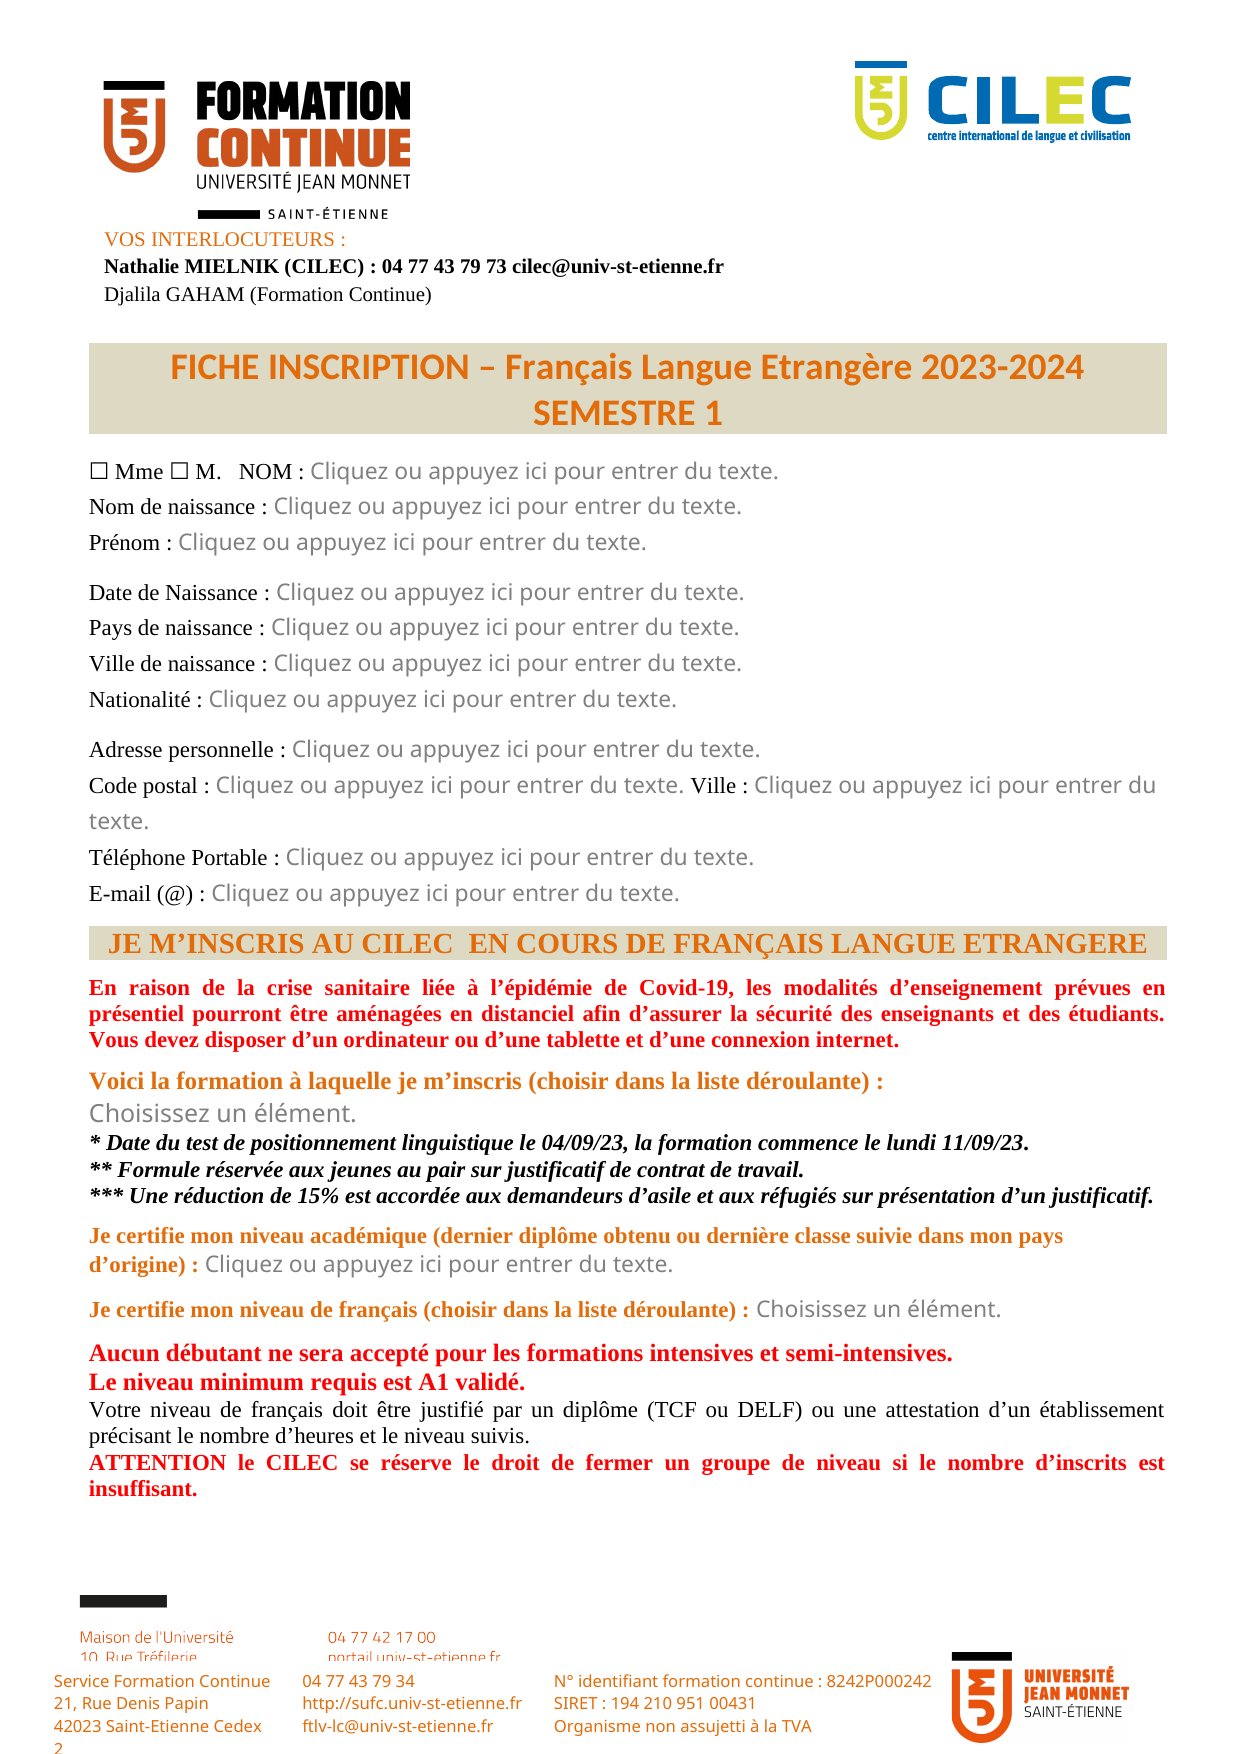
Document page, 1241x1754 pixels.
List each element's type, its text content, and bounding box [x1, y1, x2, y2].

text * Date du test de positionnement linguistique le 04/09/23, la formation commence le lundi 11/09/23. [89, 1129, 1167, 1156]
text Mme M. NOM : Nom de naissance : [89, 455, 1167, 521]
text Votre niveau de français doit être justifié par un diplôme (TCF ou DELF) ou une attestation d’un établissement précisant le nombre d’heures et le niveau suivis. [89, 1396, 1167, 1449]
text *** Une réduction de 15% est accordée aux demandeurs d’asile et aux réfugiés sur présentation d’un justificatif. [89, 1182, 1167, 1208]
text FICHE INSCRIPTION – Français Langue Etrangère 2023-2024 [89, 343, 1167, 388]
text Prénom : [89, 526, 1167, 557]
picture [103, 81, 410, 219]
text SEMESTRE 1 [89, 388, 1167, 434]
text ** Formule réservée aux jeunes au pair sur justificatif de contrat de travail. [89, 1156, 1167, 1182]
text Je certifie mon niveau de français (choisir dans la liste déroulante) : [89, 1293, 1167, 1325]
text Adresse personnelle : [89, 733, 1167, 764]
text Pays de naissance : [89, 611, 1167, 643]
text En raison de la crise sanitaire liée à l’épidémie de Covid-19, les modalités d’enseignement prévues en présentiel pourront être aménagées en distanciel afin d’assurer la sécurité des enseignants et des étudiants. Vous devez disposer d’un ordinateur ou d’une tablette et d’une connexion internet. [89, 974, 1167, 1053]
text Date de Naissance : [89, 575, 1167, 607]
picture [951, 1652, 1129, 1743]
text Aucun débutant ne sera accepté pour les formations intensives et semi-intensives. [89, 1338, 1167, 1367]
text Téléphone Portable : [89, 841, 1167, 872]
text Je certifie mon niveau académique (dernier diplôme obtenu ou dernière classe suivie dans mon pays d’origine) : [89, 1222, 1167, 1280]
picture [79, 1595, 963, 1661]
text Ville de naissance : [89, 647, 1167, 678]
text ATTENTION le CILEC se réserve le droit de fermer un groupe de niveau si le nombre d’inscrits est insuffisant. [89, 1449, 1167, 1501]
text Voici la formation à laquelle je m’inscris (choisir dans la liste déroulante) : [89, 1066, 1167, 1095]
text JE M’INSCRIS AU CILEC EN COURS DE FRANÇAIS LANGUE ETRANGERE [89, 926, 1167, 960]
text Le niveau minimum requis est A1 validé. [89, 1367, 1167, 1396]
text Code postal : Ville : [89, 769, 1167, 836]
text E-mail (@) : [89, 877, 1167, 908]
text Nationalité : [89, 683, 1167, 714]
